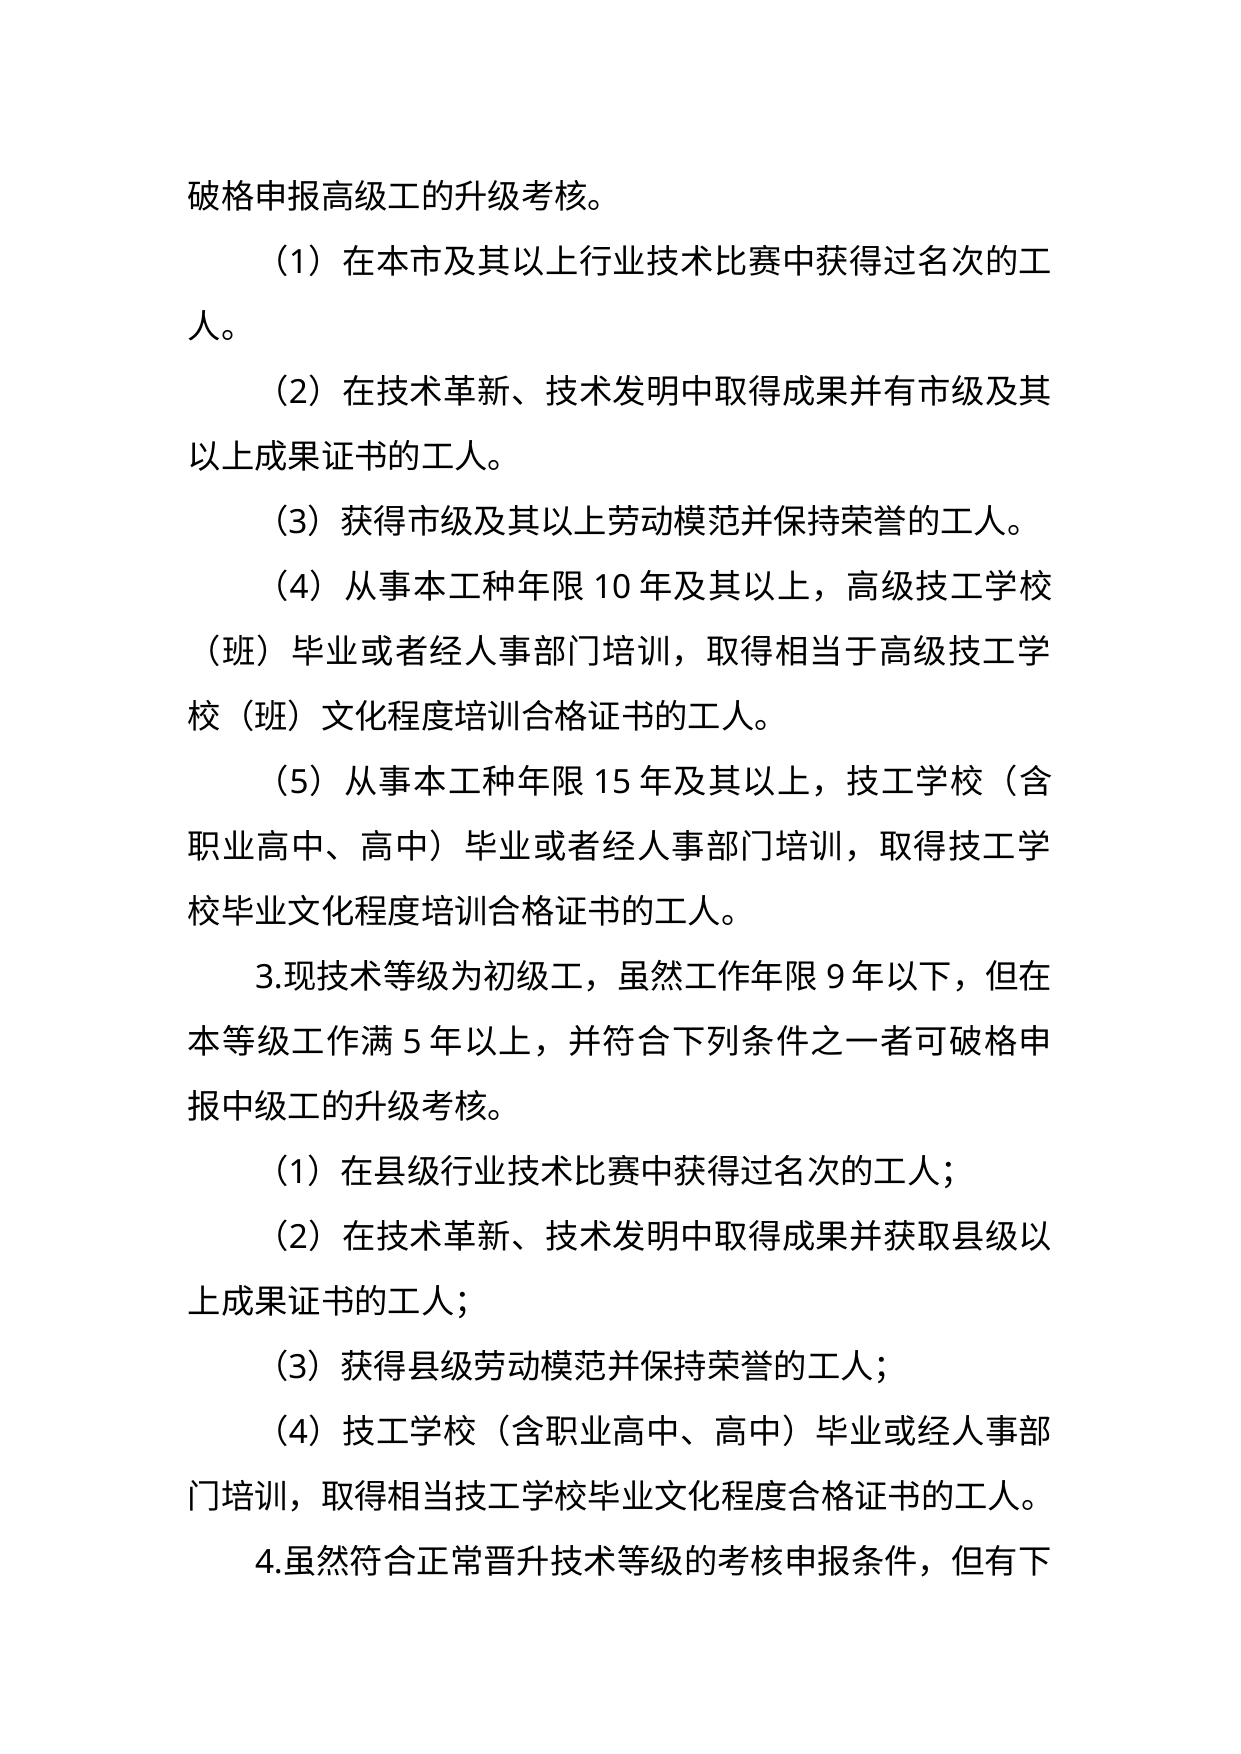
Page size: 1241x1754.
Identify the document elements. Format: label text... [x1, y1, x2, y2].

text （2）在技术革新、技术发明中取得成果并获取县级以上成果证书的工人； [187, 1202, 1053, 1332]
text （4）技工学校（含职业高中、高中）毕业或经人事部门培训，取得相当技工学校毕业文化程度合格证书的工人。 [187, 1397, 1053, 1527]
text （5）从事本工种年限15年及其以上，技工学校（含职业高中、高中）毕业或者经人事部门培训，取得技工学校毕业文化程度培训合格证书的工人。 [187, 747, 1053, 942]
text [187, 162, 1053, 227]
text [187, 1527, 1053, 1592]
text （2）在技术革新、技术发明中取得成果并有市级及其以上成果证书的工人。 [187, 357, 1053, 487]
text 3.现技术等级为初级工，虽然工作年限9年以下，但在本等级工作满5年以上，并符合下列条件之一者可破格申报中级工的升级考核。 [187, 942, 1053, 1137]
text （1）在县级行业技术比赛中获得过名次的工人； [187, 1137, 1053, 1202]
text （4）从事本工种年限10年及其以上，高级技工学校（班）毕业或者经人事部门培训，取得相当于高级技工学校（班）文化程度培训合格证书的工人。 [187, 552, 1053, 747]
text （1）在本市及其以上行业技术比赛中获得过名次的工人。 [187, 227, 1053, 357]
text （3）获得县级劳动模范并保持荣誉的工人； [187, 1332, 1053, 1397]
text （3）获得市级及其以上劳动模范并保持荣誉的工人。 [187, 487, 1053, 552]
